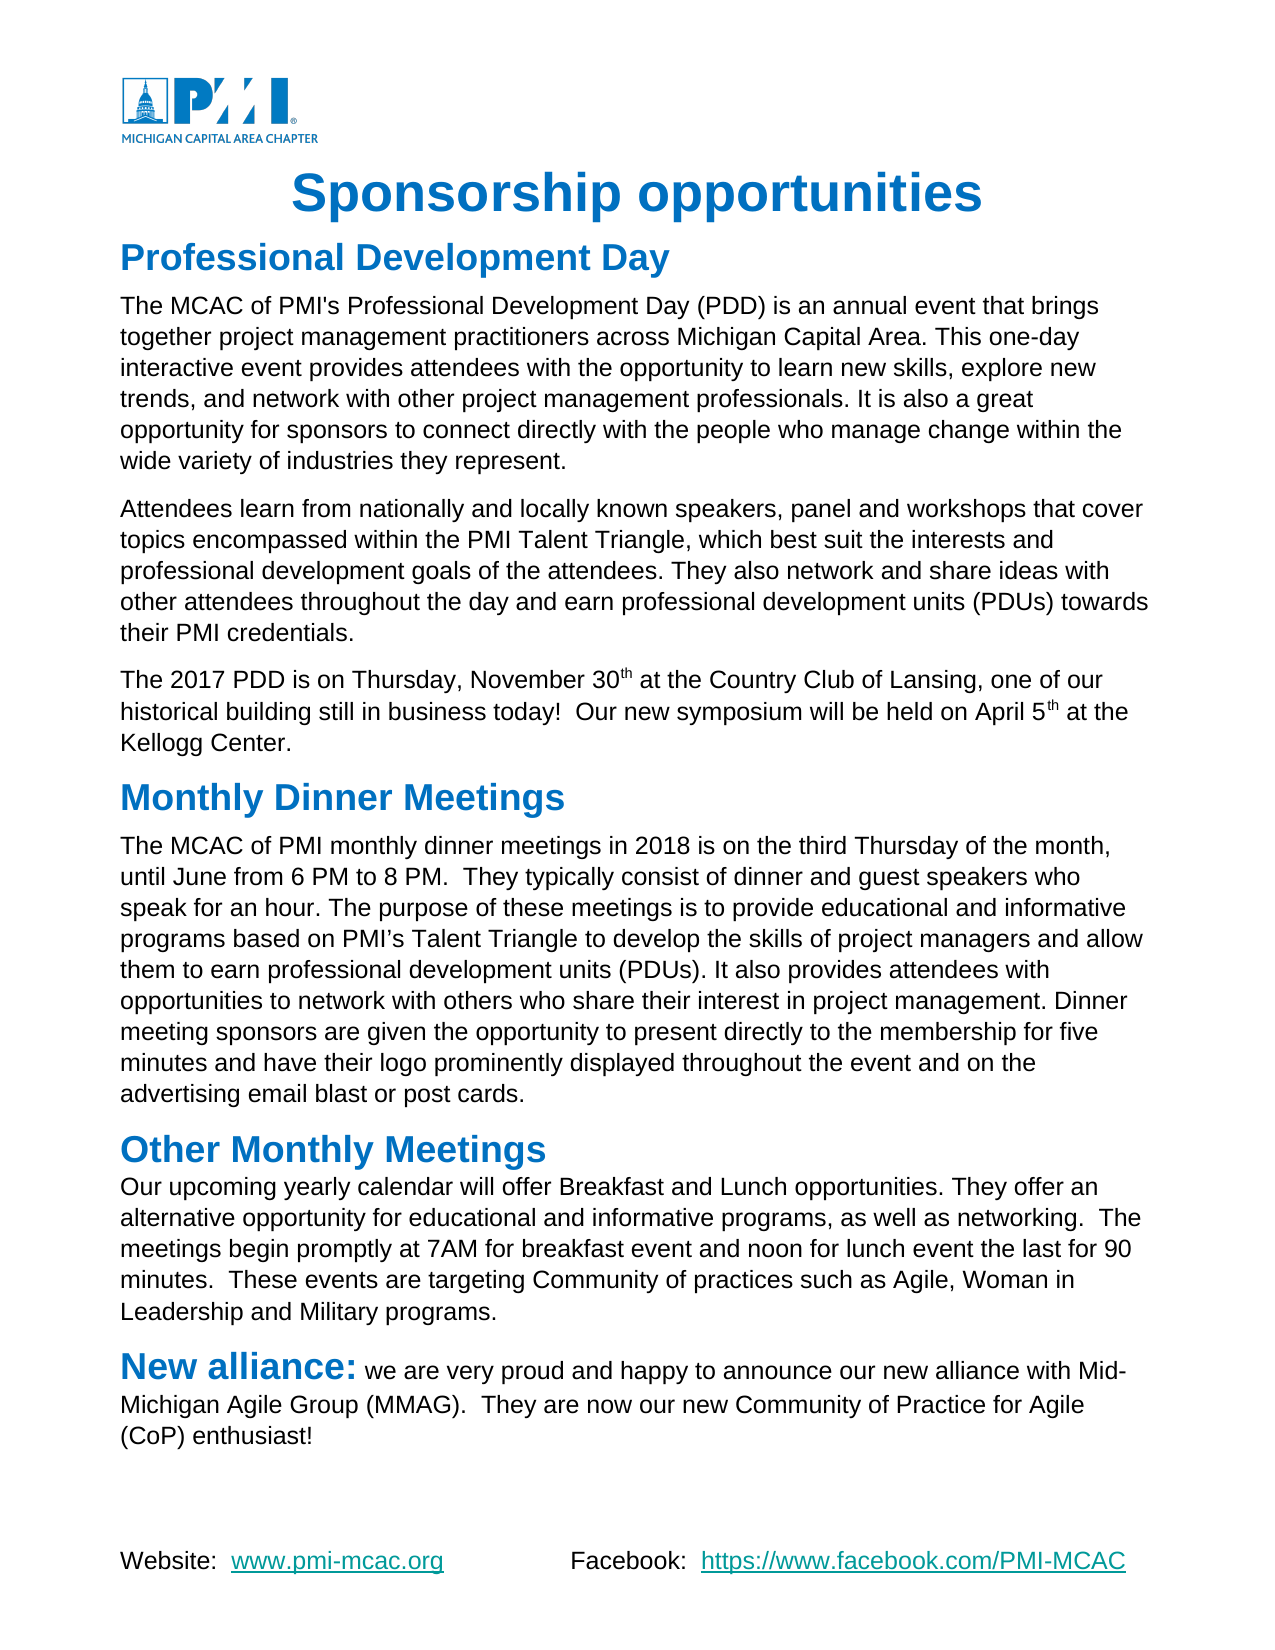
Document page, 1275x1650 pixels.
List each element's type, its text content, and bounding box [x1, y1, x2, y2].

text The MCAC of PMI's Professional Development Day (PDD) is an annual event that brings together project management practitioners across Michigan Capital Area. This one-day interactive event provides attendees with the opportunity to learn new skills, explore new trends, and network with other project management professionals. It is also a great opportunity for sponsors to connect directly with the people who manage change within the wide variety of industries they represent. [120, 291, 1155, 474]
picture [120, 75, 320, 148]
text The MCAC of PMI monthly dinner meetings in 2018 is on the third Thursday of the month, until June from 6 PM to 8 PM. They typically consist of dinner and guest speakers who speak for an hour. The purpose of these meetings is to provide educational and informative programs based on PMI’s Talent Triangle to develop the skills of project managers and allow them to earn professional development units (PDUs). It also provides attendees with opportunities to network with others who share their interest in project management. Dinner meeting sponsors are given the opportunity to present directly to the membership for five minutes and have their logo prominently displayed throughout the event and on the advertising email blast or post cards. [120, 831, 1155, 1108]
text Sponsorship opportunities [120, 160, 1155, 222]
text New alliance: we are very proud and happy to announce our new alliance with Mid-Michigan Agile Group (MMAG). They are now our new Community of Practice for Agile (CoP) enthusiast! [120, 1344, 1155, 1449]
text Monthly Dinner Meetings [120, 775, 1155, 818]
text Other Monthly Meetings Our upcoming yearly calendar will offer Breakfast and Lunch opportunities. They offer an alternative opportunity for educational and informative programs, as well as networking. The meetings begin promptly at 7AM for breakfast event and noon for lunch event the last for 90 minutes. These events are targeting Community of practices such as Agile, Woman in Leadership and Military programs. [120, 1127, 1155, 1325]
text Professional Development Day [120, 235, 1155, 278]
text Attendees learn from nationally and locally known speakers, panel and workshops that cover topics encompassed within the PMI Talent Triangle, which best suit the interests and professional development goals of the attendees. They also network and share ideas with other attendees throughout the day and earn professional development units (PDUs) towards their PMI credentials. [120, 493, 1155, 646]
text The 2017 PDD is on Thursday, November 30th at the Country Club of Lansing, one of our historical building still in business today! Our new symposium will be held on April 5th at the Kellogg Center. [120, 665, 1155, 756]
